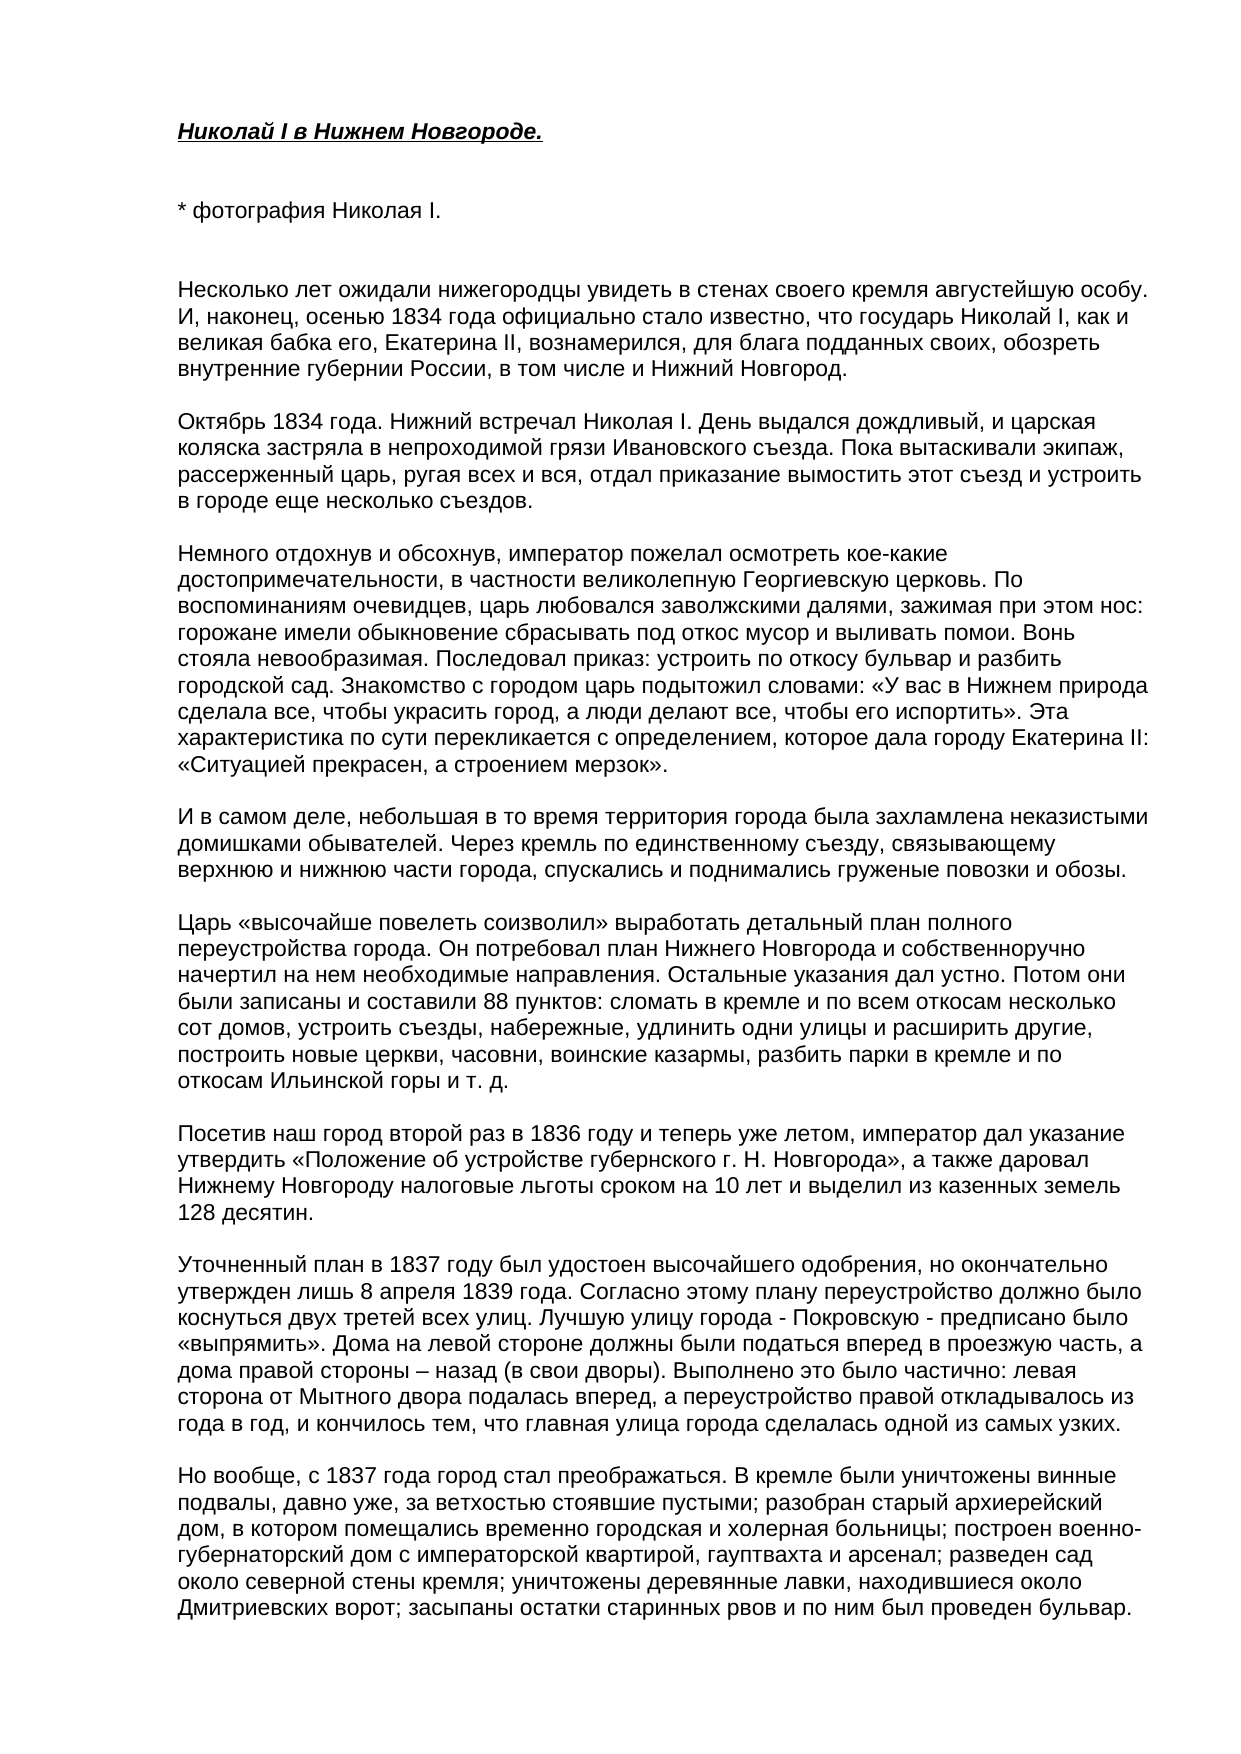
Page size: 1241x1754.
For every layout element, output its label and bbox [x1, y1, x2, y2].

text [177, 118, 1152, 1620]
